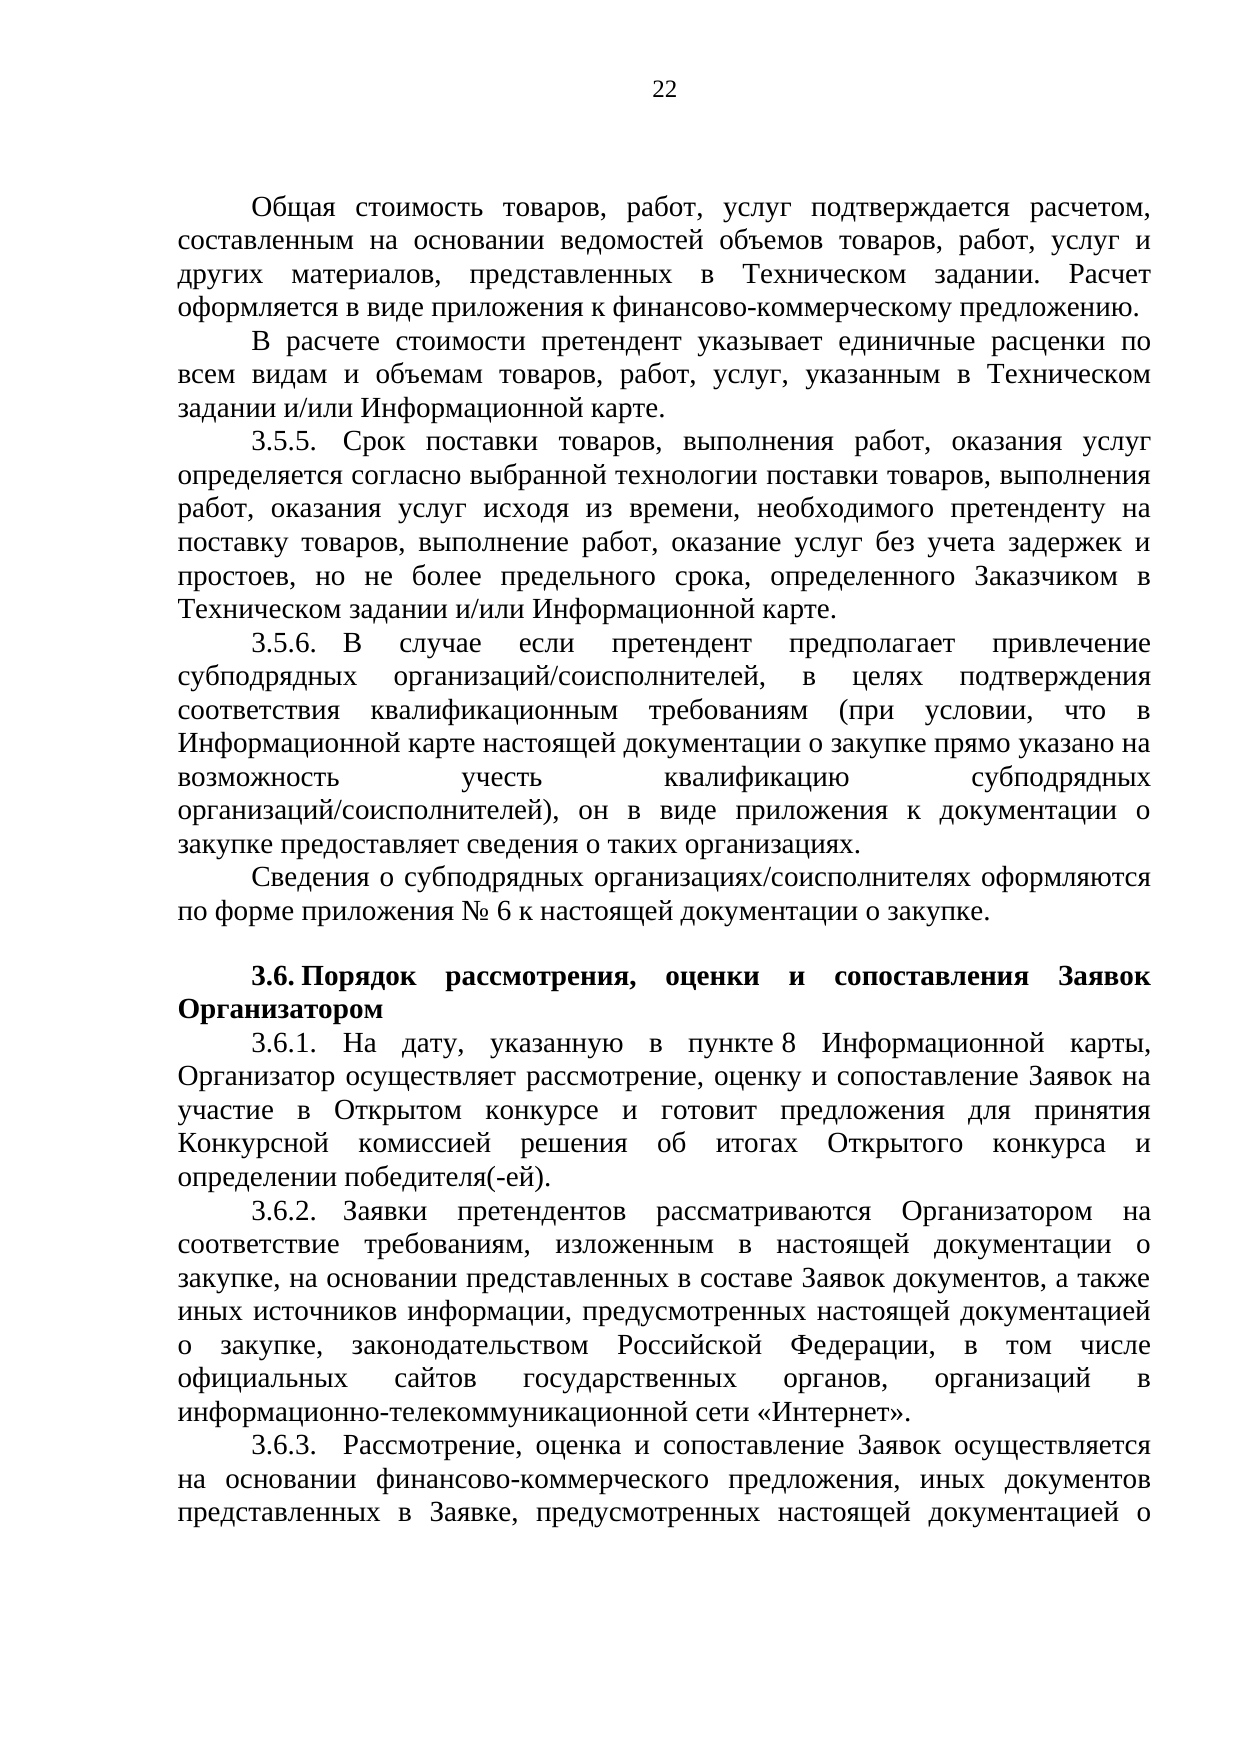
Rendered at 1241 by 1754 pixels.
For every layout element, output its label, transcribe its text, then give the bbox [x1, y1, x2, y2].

list Заявки претендентов рассматриваются Организатором на соответствие требованиям, изложенным в настоящей документации о закупке, на основании представленных в составе Заявок документов, а также иных источников информации, предусмотренных настоящей документацией о закупке, законодательством Российской Федерации, в том числе официальных сайтов государственных органов, организаций в информационно-телекоммуникационной сети «Интернет». [177, 1193, 1152, 1427]
list В случае если претендент предполагает привлечение субподрядных организаций/соисполнителей, в целях подтверждения соответствия квалификационным требованиям (при условии, что в Информационной карте настоящей документации о закупке прямо указано на возможность учесть квалификацию субподрядных организаций/соисполнителей), он в виде приложения к документации о закупке предоставляет сведения о таких организациях. [177, 625, 1152, 859]
list Срок поставки товаров, выполнения работ, оказания услуг определяется согласно выбранной технологии поставки товаров, выполнения работ, оказания услуг исходя из времени, необходимого претенденту на поставку товаров, выполнение работ, оказание услуг без учета задержек и простоев, но не более предельного срока, определенного Заказчиком в Техническом задании и/или Информационной карте. [177, 423, 1152, 625]
text Сведения о субподрядных организациях/соисполнителях оформляются по форме приложения № 6 к настоящей документации о закупке. [177, 859, 1152, 927]
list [177, 1427, 1152, 1528]
text Общая стоимость товаров, работ, услуг подтверждается расчетом, составленным на основании ведомостей объемов товаров, работ, услуг и других материалов, представленных в Техническом задании. Расчет оформляется в виде приложения к финансово-коммерческому предложению. [177, 189, 1152, 323]
text В расчете стоимости претендент указывает единичные расценки по всем видам и объемам товаров, работ, услуг, указанным в Техническом задании и/или Информационной карте. [177, 323, 1152, 423]
list На дату, указанную в пункте 8 Информационной карты, Организатор осуществляет рассмотрение, оценку и сопоставление Заявок на участие в Открытом конкурсе и готовит предложения для принятия Конкурсной комиссией решения об итогах Открытого конкурса и определении победителя(-ей). [177, 1025, 1152, 1193]
list Порядок рассмотрения, оценки и сопоставления Заявок Организатором [177, 958, 1152, 1025]
